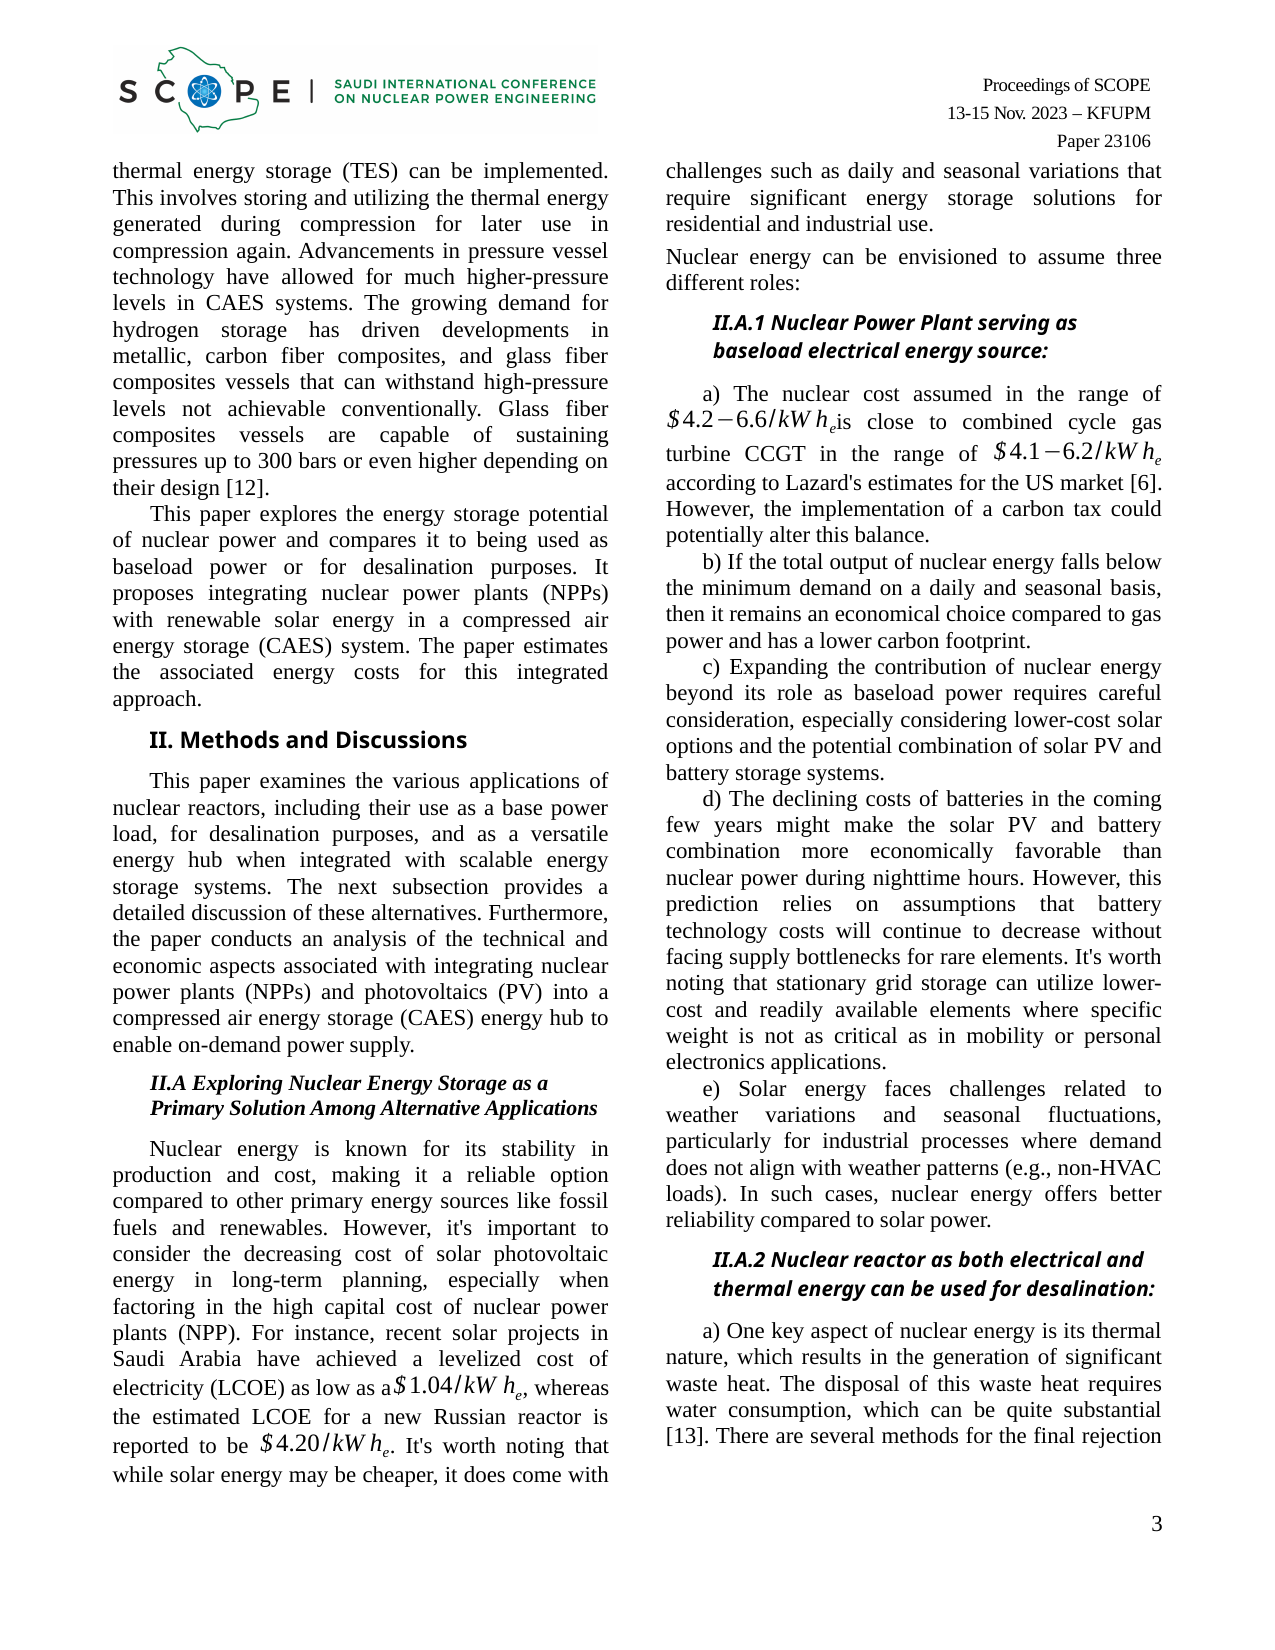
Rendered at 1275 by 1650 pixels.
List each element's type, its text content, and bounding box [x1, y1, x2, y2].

text d) The declining costs of batteries in the coming few years might make the solar PV and battery combination more economically favorable than nuclear power during nighttime hours. However, this prediction relies on assumptions that battery technology costs will continue to decrease without facing supply bottlenecks for rare elements. It's worth noting that stationary grid storage can utilize lower-cost and readily available elements where specific weight is not as critical as in mobility or personal electronics applications. [666, 785, 1162, 1075]
text This paper examines the various applications of nuclear reactors, including their use as a base power load, for desalination purposes, and as a versatile energy hub when integrated with scalable energy storage systems. The next subsection provides a detailed discussion of these alternatives. Furthermore, the paper conducts an analysis of the technical and economic aspects associated with integrating nuclear power plants (NPPs) and photovoltaics (PV) into a compressed air energy storage (CAES) energy hub to enable on-demand power supply. [112, 767, 609, 1057]
text c) Expanding the contribution of nuclear energy beyond its role as baseload power requires careful consideration, especially considering lower-cost solar options and the potential combination of solar PV and battery storage systems. [666, 653, 1162, 785]
text a) The nuclear cost assumed in the range of is close to combined cycle gas turbine CCGT in the range of according to Lazard's estimates for the US market . However, the implementation of a carbon tax could potentially alter this balance. [666, 379, 1162, 548]
text Nuclear energy is known for its stability in production and cost, making it a reliable option compared to other primary energy sources like fossil fuels and renewables. However, it's important to consider the decreasing cost of solar photovoltaic energy in long-term planning, especially when factoring in the high capital cost of nuclear power plants (NPP). For instance, recent solar projects in Saudi Arabia have achieved a levelized cost of electricity (LCOE) as low as a, whereas the estimated LCOE for a new Russian reactor is reported to be . It's worth noting that while solar energy may be cheaper, it does come with challenges such as daily and seasonal variations that require significant energy storage solutions for residential and industrial use. [112, 1135, 609, 1487]
subtitle II. Methods and Discussions [112, 723, 609, 755]
subtitle II.A.2 Nuclear reactor as both electrical and thermal energy can be used for desalination: [713, 1245, 1162, 1302]
subtitle II.A Exploring Nuclear Energy Storage as a Primary Solution Among Alternative Applications [150, 1070, 609, 1120]
subtitle II.A.1 Nuclear Power Plant serving as baseload electrical energy source: [713, 308, 1162, 365]
text e) Solar energy faces challenges related to weather variations and seasonal fluctuations, particularly for industrial processes where demand does not align with weather patterns (e.g., non-HVAC loads). In such cases, nuclear energy offers better reliability compared to solar power. [666, 1075, 1162, 1233]
picture [112, 45, 598, 134]
text This paper explores the energy storage potential of nuclear power and compares it to being used as baseload power or for desalination purposes. It proposes integrating nuclear power plants (NPPs) with renewable solar energy in a compressed air energy storage (CAES) system. The paper estimates the associated energy costs for this integrated approach. [112, 500, 609, 711]
text Nuclear energy can be envisioned to assume three different roles: [666, 243, 1162, 296]
text b) If the total output of nuclear energy falls below the minimum demand on a daily and seasonal basis, then it remains an economical choice compared to gas power and has a lower carbon footprint. [666, 548, 1162, 653]
